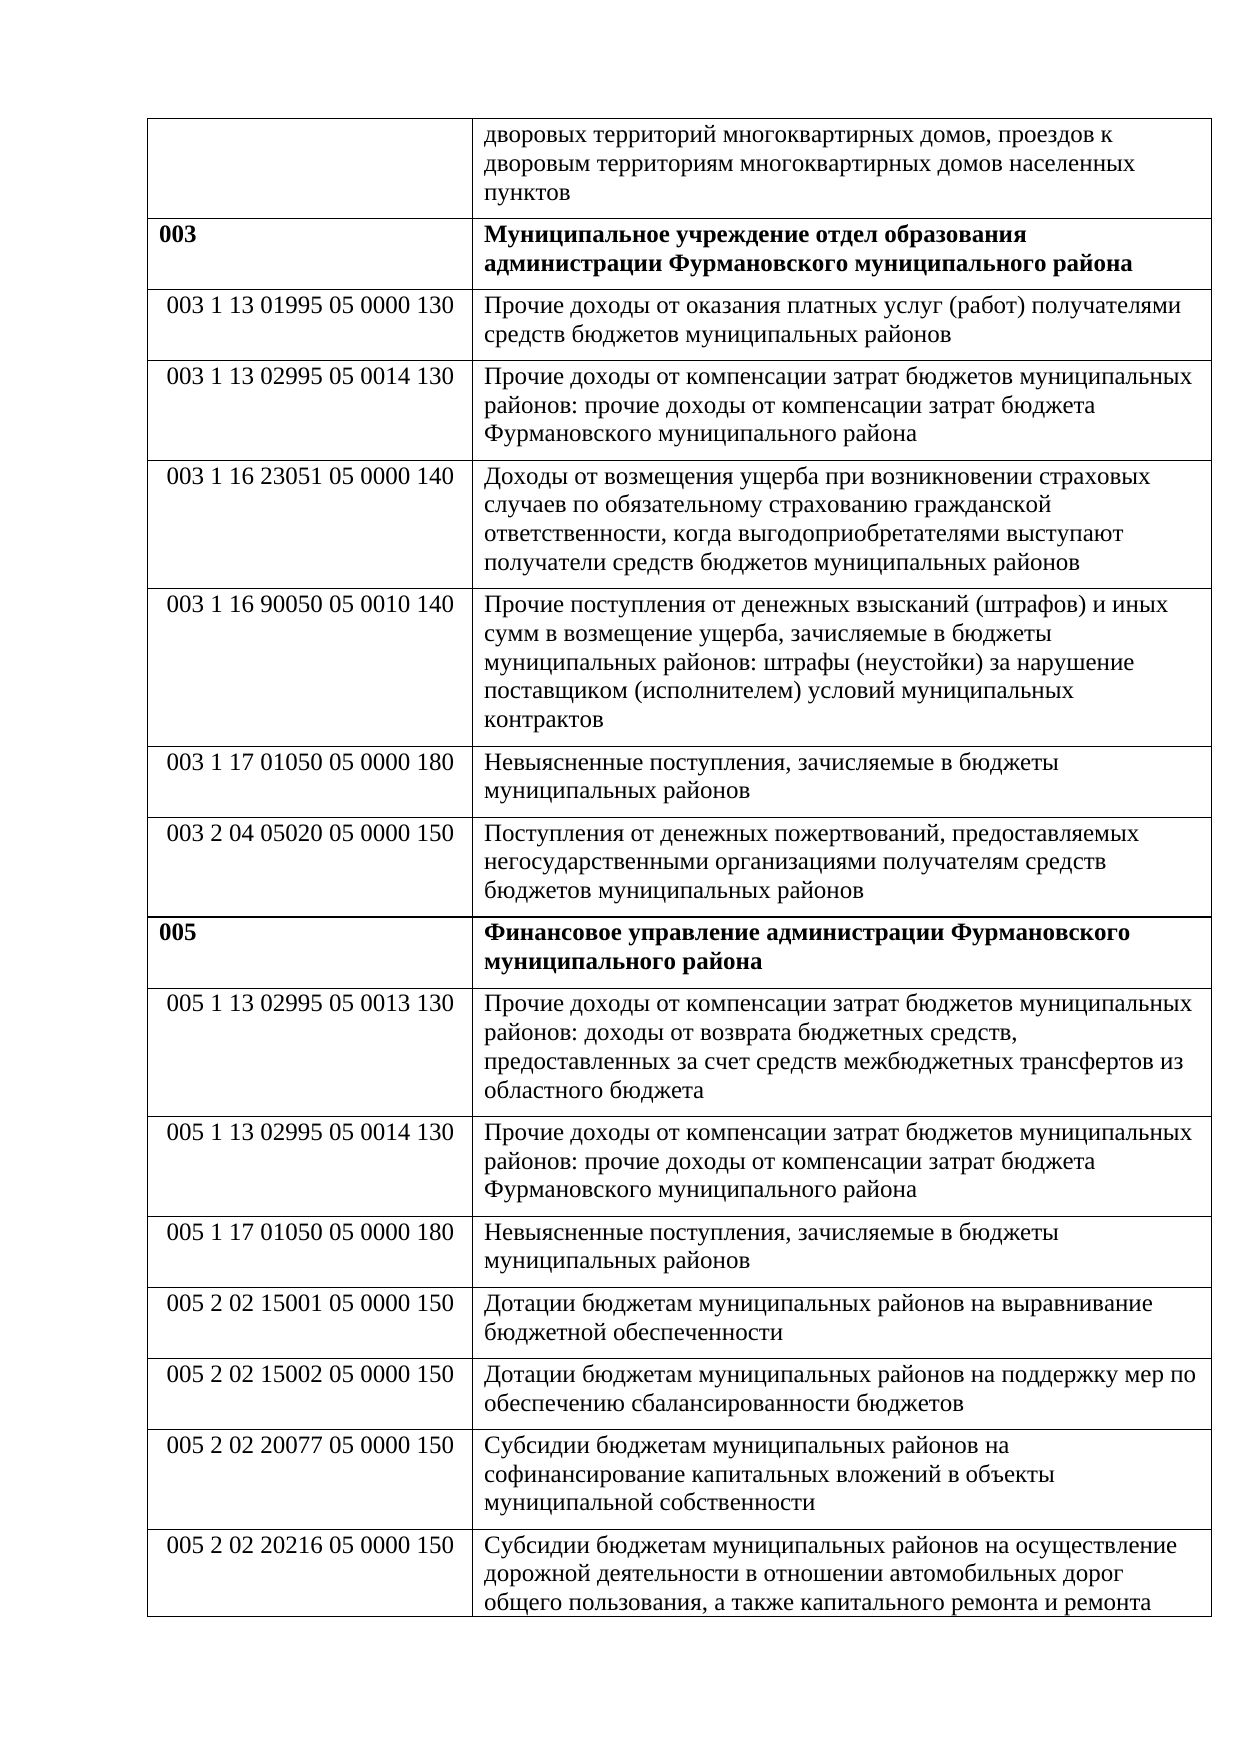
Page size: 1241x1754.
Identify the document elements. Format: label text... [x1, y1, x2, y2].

table_cell 005 2 02 15001 05 0000 150 [148, 1288, 472, 1358]
table_cell Прочие доходы от оказания платных услуг (работ) получателями средств бюджетов муниципальных районов [473, 290, 1211, 360]
table_cell Прочие доходы от компенсации затрат бюджетов муниципальных районов: прочие доходы от компенсации затрат бюджета Фурмановского муниципального района [473, 1117, 1211, 1216]
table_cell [473, 119, 1211, 218]
table_cell Поступления от денежных пожертвований, предоставляемых негосударственными организациями получателям средств бюджетов муниципальных районов [473, 818, 1211, 916]
table_cell Дотации бюджетам муниципальных районов на поддержку мер по обеспечению сбалансированности бюджетов [473, 1359, 1211, 1429]
table_cell 005 1 13 02995 05 0014 130 [148, 1117, 472, 1216]
table_cell Невыясненные поступления, зачисляемые в бюджеты муниципальных районов [473, 1217, 1211, 1287]
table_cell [148, 119, 472, 218]
table_cell 003 [148, 219, 472, 289]
table_cell Доходы от возмещения ущерба при возникновении страховых случаев по обязательному страхованию гражданской ответственности, когда выгодоприобретателями выступают получатели средств бюджетов муниципальных районов [473, 461, 1211, 588]
table_cell Прочие доходы от компенсации затрат бюджетов муниципальных районов: прочие доходы от компенсации затрат бюджета Фурмановского муниципального района [473, 361, 1211, 460]
table_cell 003 2 04 05020 05 0000 150 [148, 818, 472, 916]
table_cell Прочие доходы от компенсации затрат бюджетов муниципальных районов: доходы от возврата бюджетных средств, предоставленных за счет средств межбюджетных трансфертов из областного бюджета [473, 989, 1211, 1116]
table_cell 003 1 17 01050 05 0000 180 [148, 747, 472, 817]
table_cell Дотации бюджетам муниципальных районов на выравнивание бюджетной обеспеченности [473, 1288, 1211, 1358]
table_cell 005 [148, 918, 472, 987]
table_cell 005 2 02 20077 05 0000 150 [148, 1430, 472, 1529]
table_cell 003 1 16 23051 05 0000 140 [148, 461, 472, 588]
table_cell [148, 1530, 472, 1616]
table_cell Муниципальное учреждение отдел образования администрации Фурмановского муниципального района [473, 219, 1211, 289]
table_cell 003 1 13 01995 05 0000 130 [148, 290, 472, 360]
table_cell Прочие поступления от денежных взысканий (штрафов) и иных сумм в возмещение ущерба, зачисляемые в бюджеты муниципальных районов: штрафы (неустойки) за нарушение поставщиком (исполнителем) условий муниципальных контрактов [473, 589, 1211, 746]
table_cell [473, 1530, 1211, 1616]
table_cell Субсидии бюджетам муниципальных районов на софинансирование капитальных вложений в объекты муниципальной собственности [473, 1430, 1211, 1529]
table_cell 003 1 13 02995 05 0014 130 [148, 361, 472, 460]
table_cell Невыясненные поступления, зачисляемые в бюджеты муниципальных районов [473, 747, 1211, 817]
table_cell Финансовое управление администрации Фурмановского муниципального района [473, 918, 1211, 987]
table_cell 005 2 02 15002 05 0000 150 [148, 1359, 472, 1429]
table_cell 005 1 13 02995 05 0013 130 [148, 989, 472, 1116]
table_cell 003 1 16 90050 05 0010 140 [148, 589, 472, 746]
table_cell 005 1 17 01050 05 0000 180 [148, 1217, 472, 1287]
